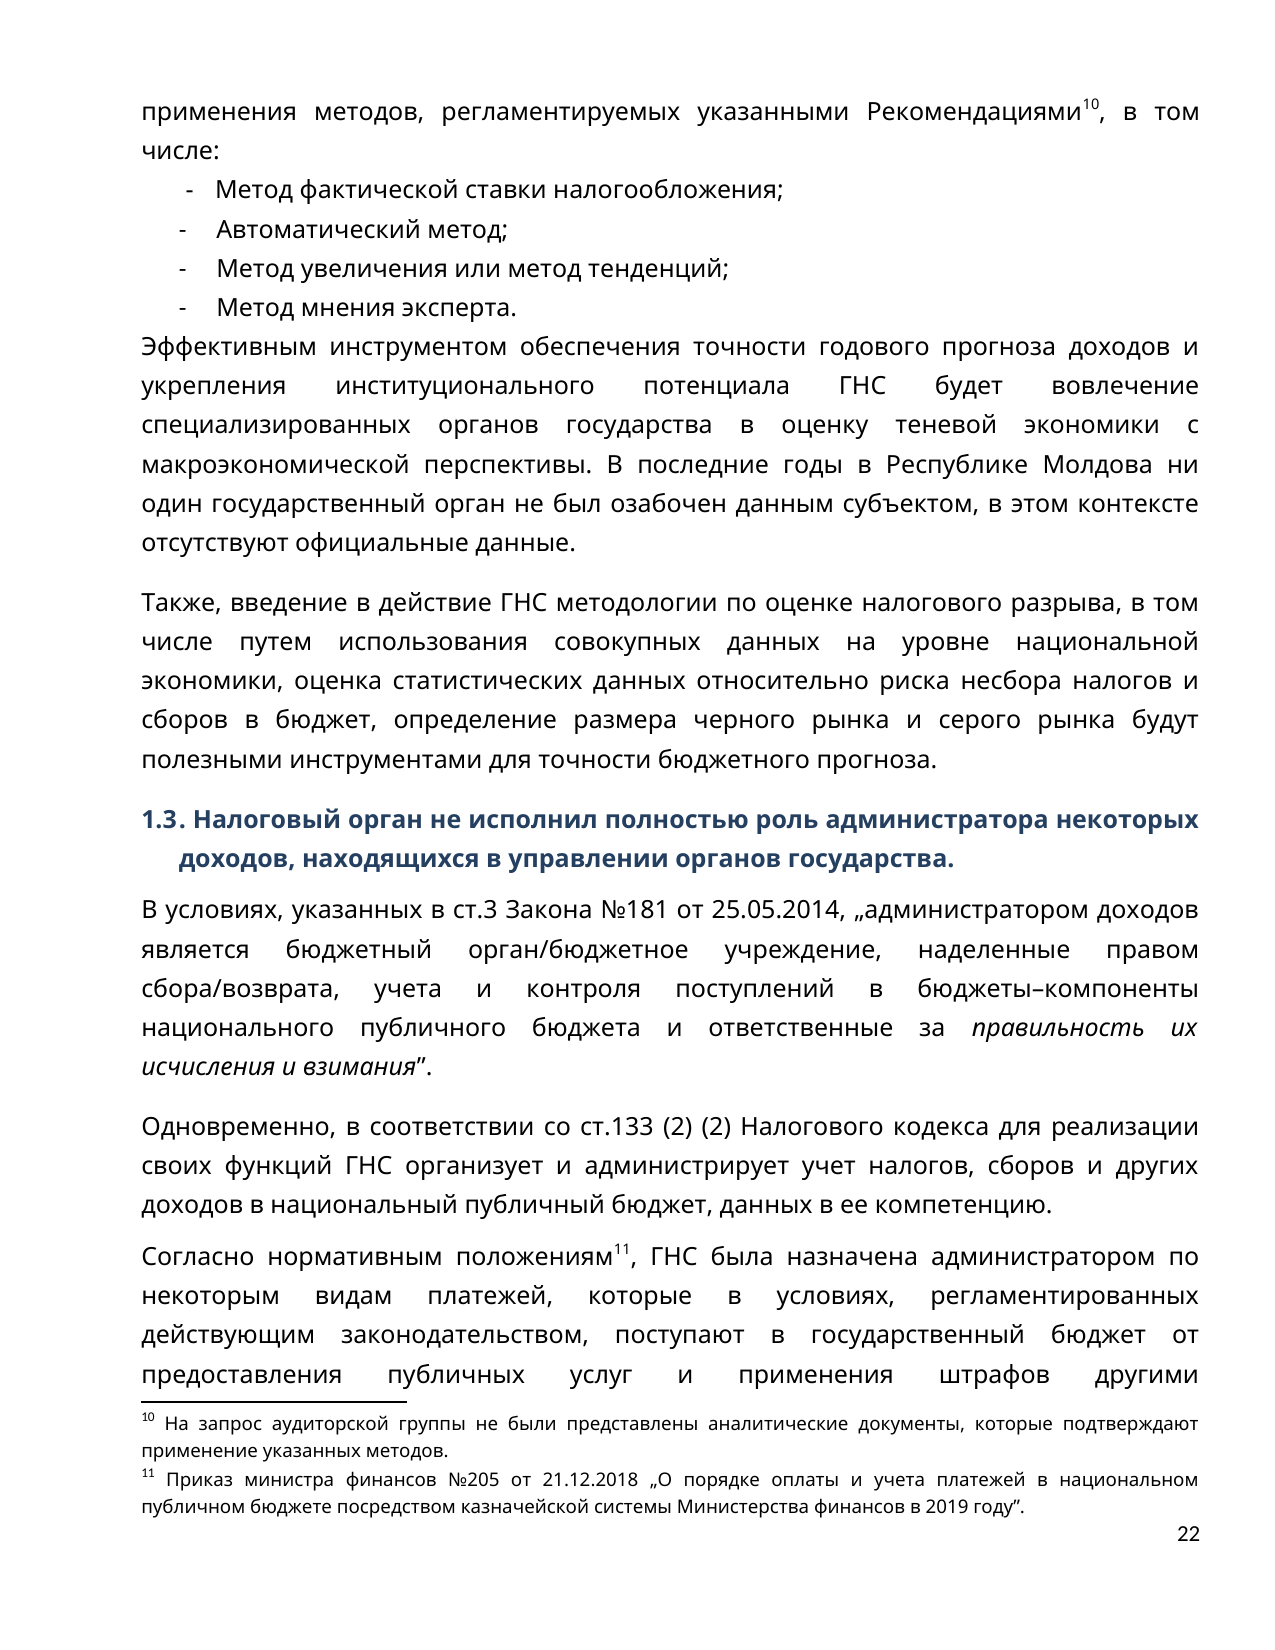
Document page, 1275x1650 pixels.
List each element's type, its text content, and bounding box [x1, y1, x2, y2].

list Метод увеличения или метод тенденций; [178, 250, 1200, 284]
text Одновременно, в соответствии со ст.133 (2) (2) Налогового кодекса для реализации своих функций ГНС организует и администрирует учет налогов, сборов и других доходов в национальный публичный бюджет, данных в ее компетенцию. [141, 1109, 1200, 1221]
text Также, введение в действие ГНС методологии по оценке налогового разрыва, в том числе путем использования совокупных данных на уровне национальной экономики, оценка статистических данных относительно риска несбора налогов и сборов в бюджет, определение размера черного рынка и серого рынка будут полезными инструментами для точности бюджетного прогноза. [141, 584, 1200, 775]
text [141, 1239, 1200, 1390]
text Эффективным инструментом обеспечения точности годового прогноза доходов и укрепления институционального потенциала ГНС будет вовлечение специализированных органов государства в оценку теневой экономики с макроэкономической перспективы. В последние годы в Республике Молдова ни один государственный орган не был озабочен данным субъектом, в этом контексте отсутствуют официальные данные. [141, 329, 1200, 559]
list Автоматический метод; [178, 211, 1200, 245]
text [141, 94, 1200, 167]
text В условиях, указанных в ст.3 Закона №181 от 25.05.2014, „администратором доходов является бюджетный орган/бюджетное учреждение, наделенные правом сбора/возврата, учета и контроля поступлений в бюджеты–компоненты национального публичного бюджета и ответственные за правильность их исчисления и взимания”. [141, 892, 1200, 1083]
subtitle . Налоговый орган не исполнил полностью роль администратора некоторых доходов, находящихся в управлении органов государства. [141, 801, 1200, 874]
list Метод мнения эксперта. [178, 289, 1200, 324]
text - Метод фактической ставки налогообложения; [141, 172, 1200, 206]
